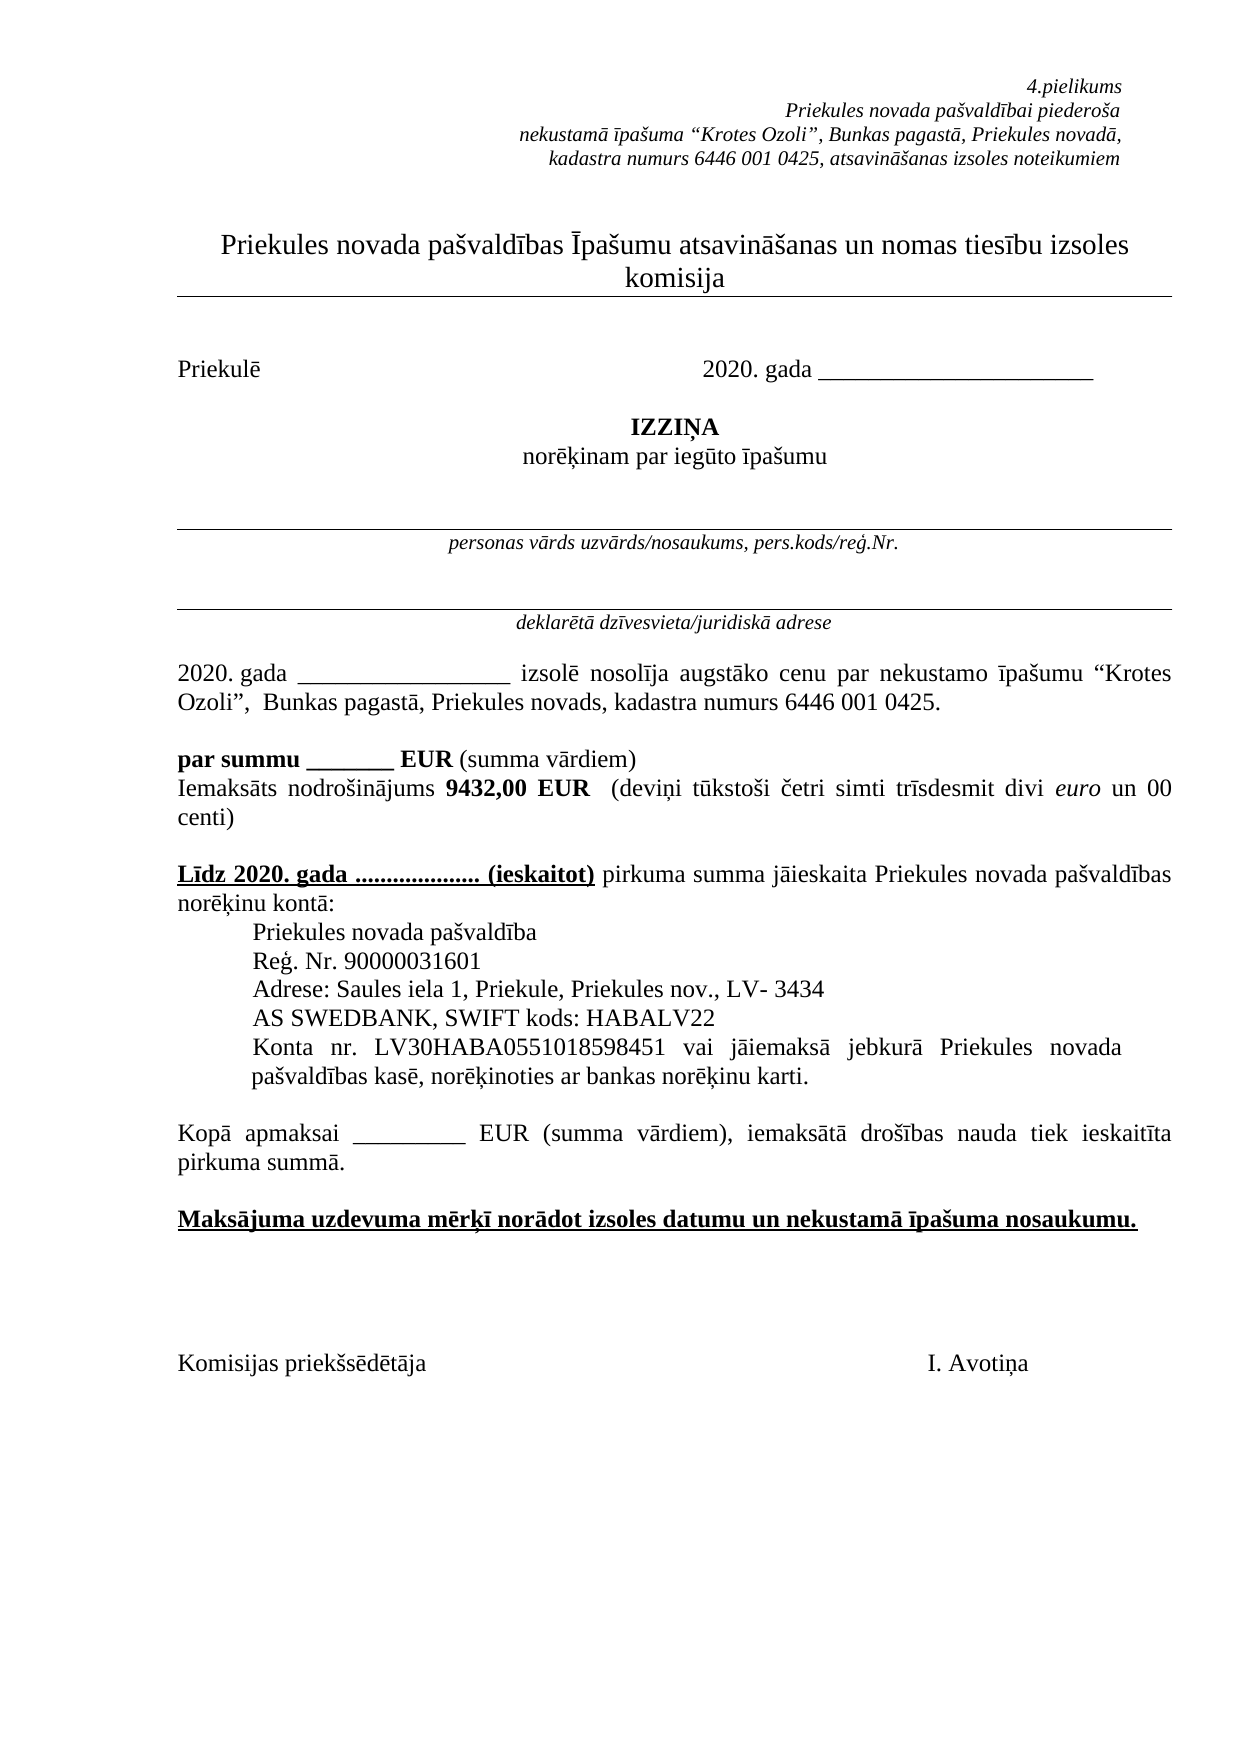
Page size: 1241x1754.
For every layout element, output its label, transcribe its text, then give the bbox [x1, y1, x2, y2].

text Konta nr. LV30HABA0551018598451 vai jāiemaksā jebkurā Priekules novada pašvaldības kasē, norēķinoties ar bankas norēķinu karti. [251, 1032, 1122, 1089]
text Adrese: Saules iela 1, Priekule, Priekules nov., LV- 3434 [177, 974, 1172, 1003]
text nekustamā īpašuma “Krotes Ozoli”, Bunkas pagastā, Priekules novadā, [177, 122, 1122, 146]
text Priekules novada pašvaldība [177, 917, 1172, 946]
text Iemaksāts nodrošinājums 9432,00 EUR (deviņi tūkstoši četri simti trīsdesmit divi euro un 00 centi) [177, 773, 1172, 831]
text 2020. gada _________________ izsolē nosolīja augstāko cenu par nekustamo īpašumu “Krotes Ozoli”, Bunkas pagastā, Priekules novads, kadastra numurs 6446 001 0425. [177, 658, 1172, 716]
text 4.pielikums [177, 74, 1122, 98]
text Maksājuma uzdevuma mērķī norādot izsoles datumu un nekustamā īpašuma nosaukumu. [177, 1204, 1172, 1233]
text IZZIŅA [177, 412, 1172, 441]
text Priekules novada pašvaldības Īpašumu atsavināšanas un nomas tiesību izsoles komisija [177, 227, 1172, 296]
text norēķinam par iegūto īpašumu [177, 441, 1172, 469]
text Kopā apmaksai _________ EUR (summa vārdiem), iemaksātā drošības nauda tiek ieskaitīta pirkuma summā. [177, 1118, 1172, 1176]
text Reģ. Nr. 90000031601 [177, 946, 1172, 974]
text personas vārds uzvārds/nosaukums, pers.kods/reģ.Nr. [177, 530, 1172, 554]
text Līdz 2020. gada .................... (ieskaitot) pirkuma summa jāieskaita Priekules novada pašvaldības norēķinu kontā: [177, 859, 1172, 917]
text Komisijas priekšsēdētāja I. Avotiņa [177, 1348, 1122, 1377]
text AS SWEDBANK, SWIFT kods: HABALV22 [177, 1003, 1172, 1032]
text Priekulē 2020. gada ______________________ [177, 354, 1172, 383]
text Priekules novada pašvaldībai piederoša [177, 98, 1122, 122]
text deklarētā dzīvesvieta/juridiskā adrese [177, 610, 1172, 634]
text par summu _______ EUR (summa vārdiem) [177, 744, 1172, 773]
text kadastra numurs 6446 001 0425, atsavināšanas izsoles noteikumiem [177, 146, 1122, 170]
